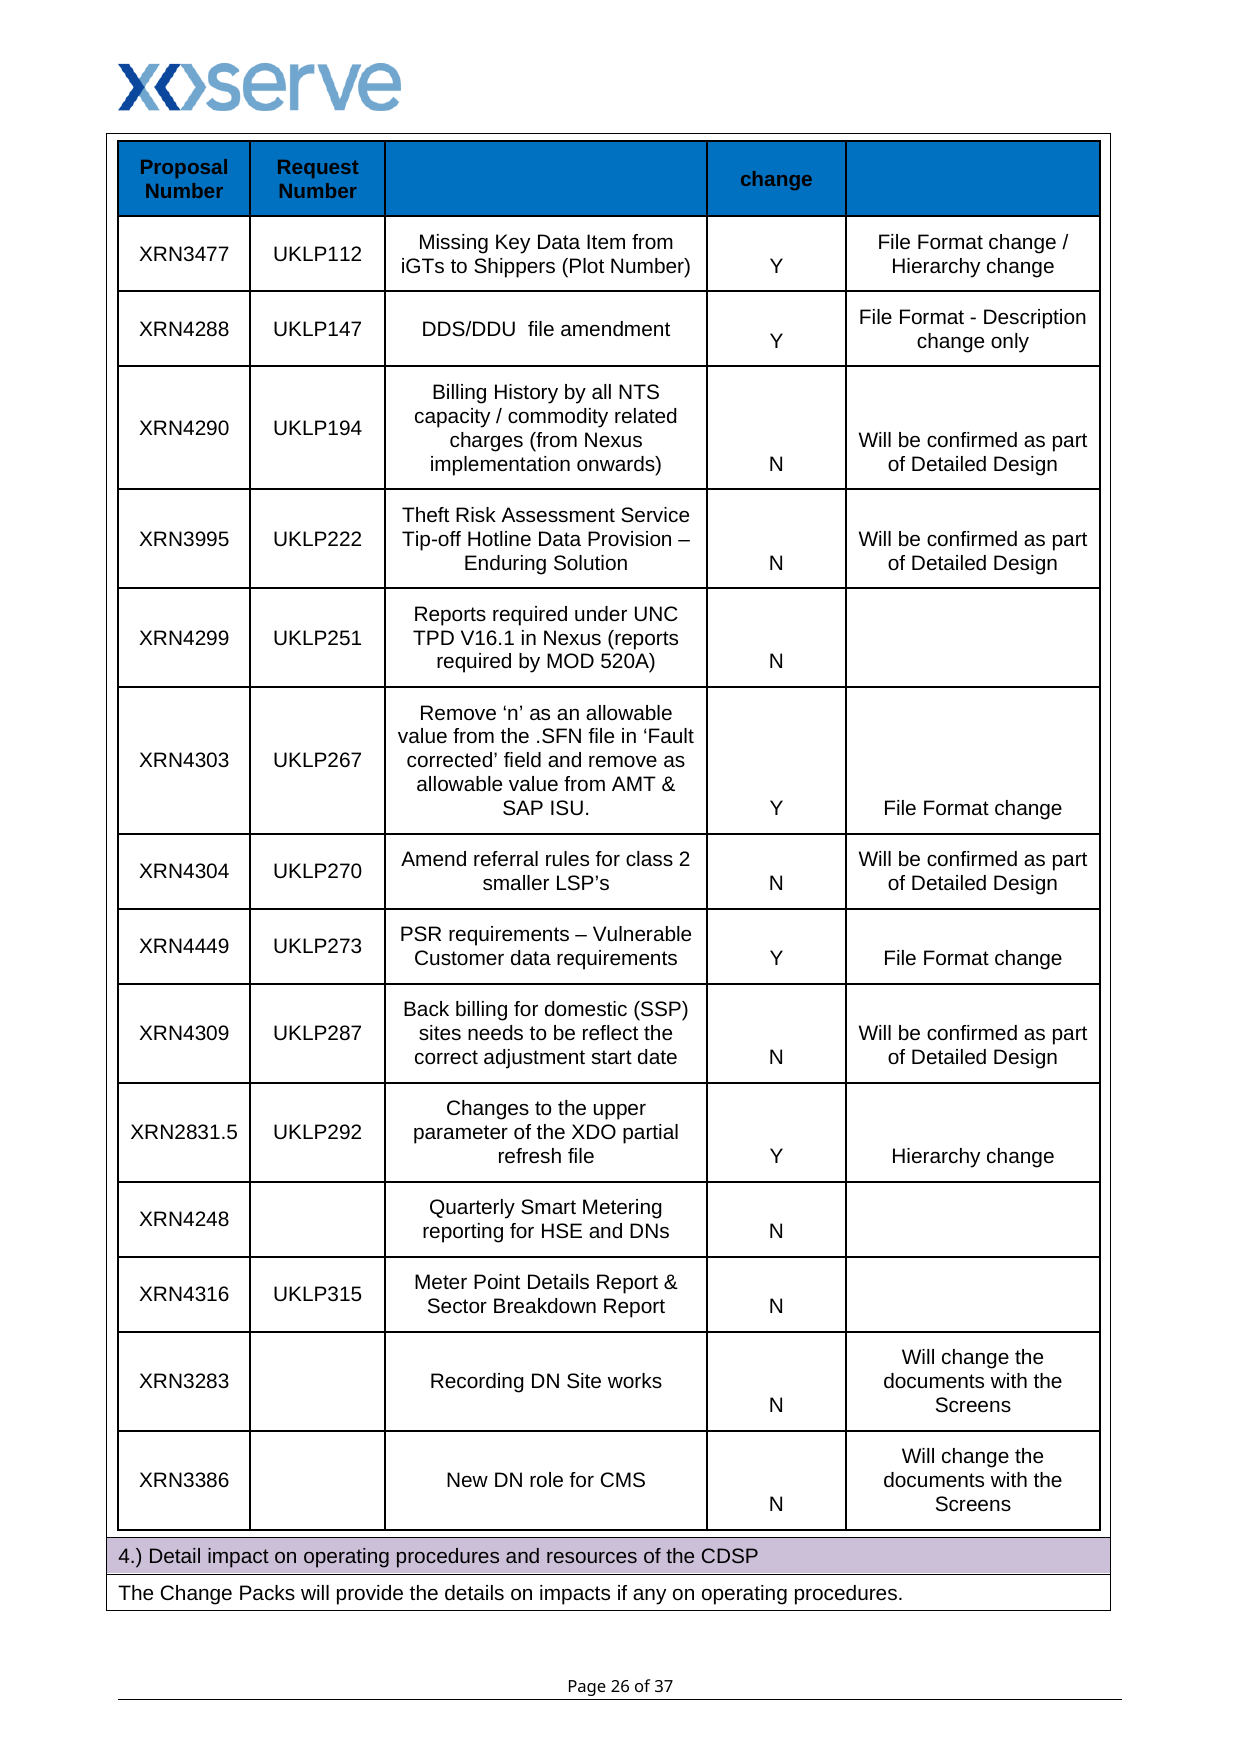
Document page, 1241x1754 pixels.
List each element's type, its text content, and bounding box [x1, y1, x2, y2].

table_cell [107, 134, 1110, 1537]
table_cell 4.) Detail impact on operating procedures and resources of the CDSP [107, 1538, 1110, 1573]
table_cell The Change Packs will provide the details on impacts if any on operating procedures. [107, 1575, 1110, 1610]
picture [118, 63, 401, 111]
